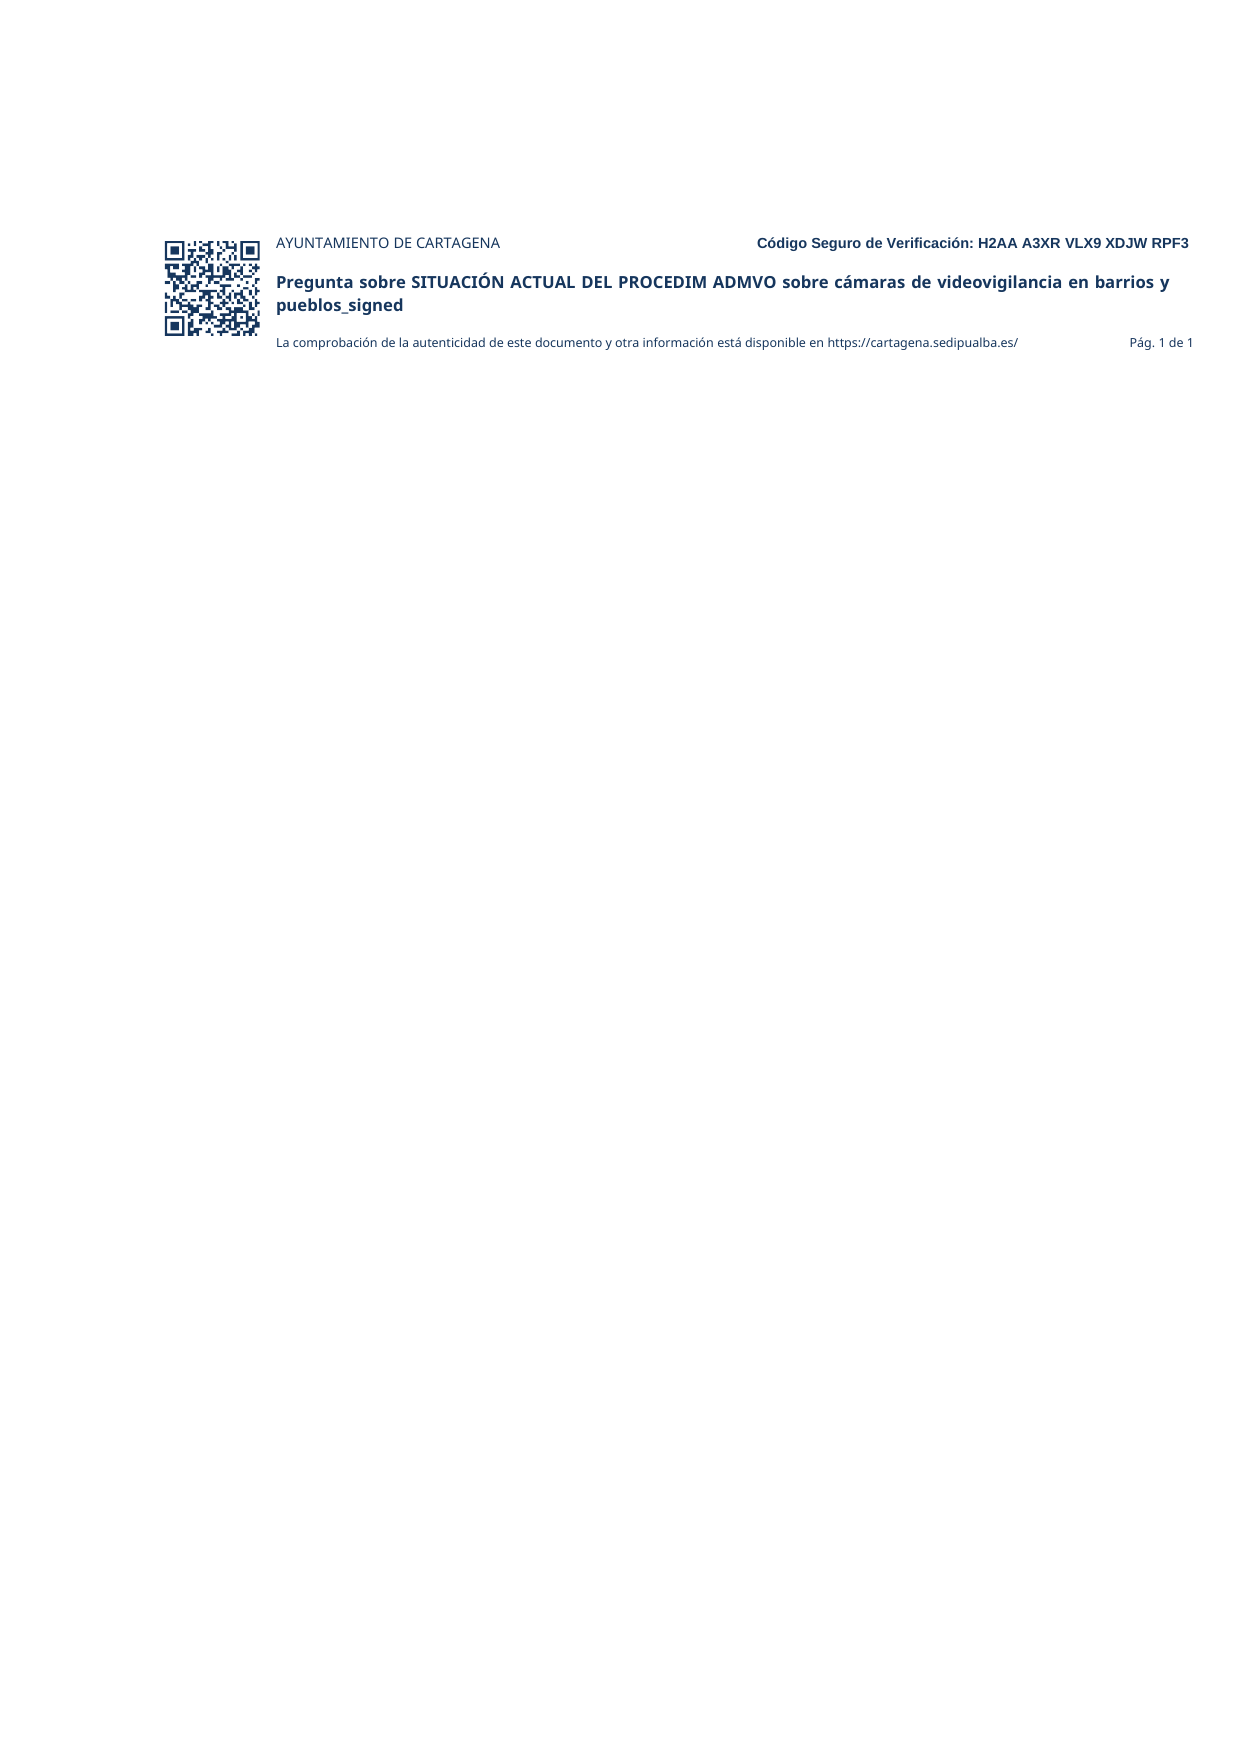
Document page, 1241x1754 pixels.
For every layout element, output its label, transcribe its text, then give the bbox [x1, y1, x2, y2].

text Pregunta sobre SITUACIÓN ACTUAL DEL PROCEDIM ADMVO sobre cámaras de videovigilancia en barrios y pueblos_signed [276, 271, 1205, 316]
picture [164, 241, 260, 336]
text AYUNTAMIENTO DE CARTAGENA Código Seguro de Verificación: H2AA A3XR VLX9 XDJW RPF3 [276, 233, 1205, 253]
text La comprobación de la autenticidad de este documento y otra información está disponible en https://cartagena.sedipualba.es/ Pág. 1 de 1 [276, 334, 1205, 351]
